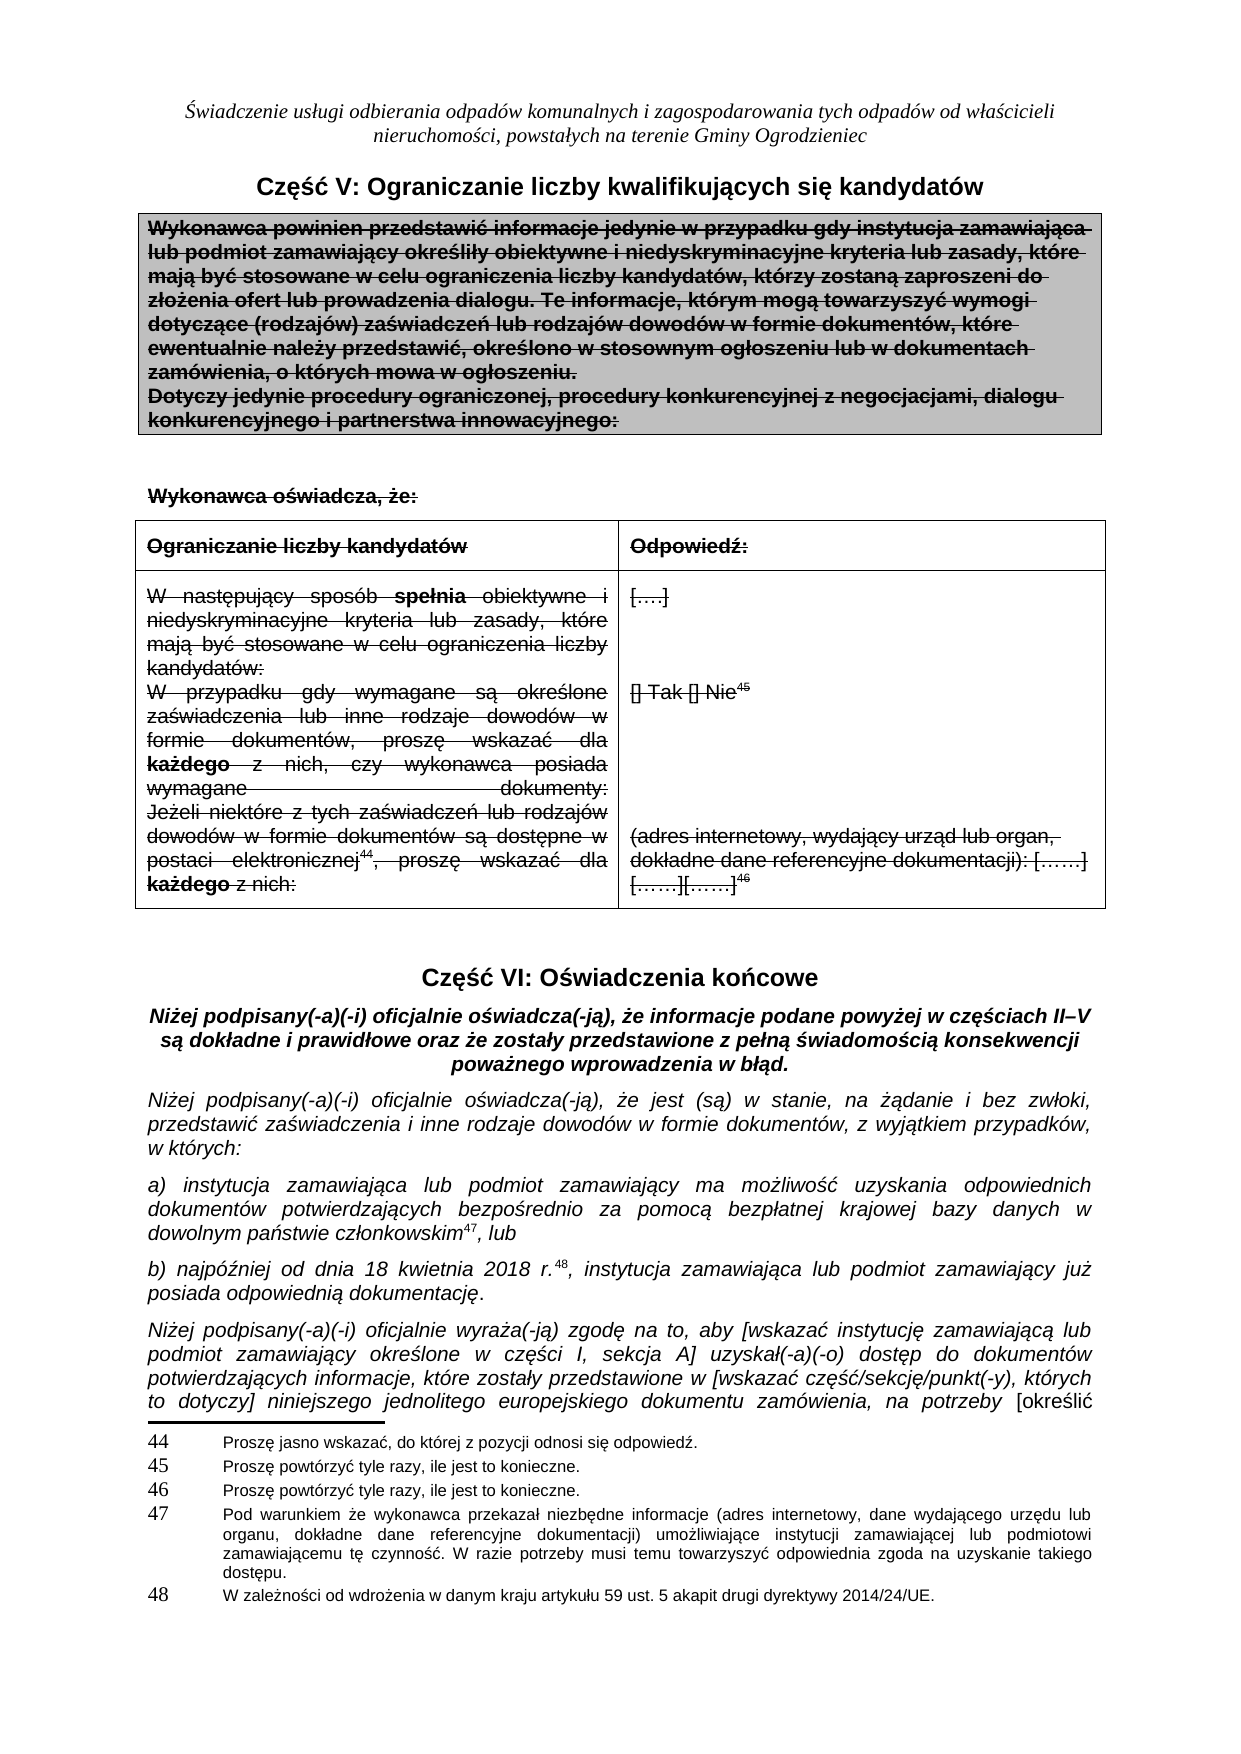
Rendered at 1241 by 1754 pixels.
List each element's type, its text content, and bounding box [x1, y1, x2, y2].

text b) najpóźniej od dnia 18 kwietnia 2018 r., instytucja zamawiająca lub podmiot zamawiający już posiada odpowiednią dokumentację. [148, 1257, 1093, 1305]
title Część VI: Oświadczenia końcowe [148, 963, 1093, 991]
text Niżej podpisany(-a)(-i) oficjalnie oświadcza(-ją), że jest (są) w stanie, na żądanie i bez zwłoki, przedstawić zaświadczenia i inne rodzaje dowodów w formie dokumentów, z wyjątkiem przypadków, w których: [148, 1088, 1093, 1160]
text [148, 1317, 1093, 1413]
text Wykonawca oświadcza, że: [148, 484, 1093, 508]
text a) instytucja zamawiająca lub podmiot zamawiający ma możliwość uzyskania odpowiednich dokumentów potwierdzających bezpośrednio za pomocą bezpłatnej krajowej bazy danych w dowolnym państwie członkowskim, lub [148, 1173, 1093, 1244]
text Wykonawca powinien przedstawić informacje jedynie w przypadku gdy instytucja zamawiająca lub podmiot zamawiający określiły obiektywne i niedyskryminacyjne kryteria lub zasady, które mają być stosowane w celu ograniczenia liczby kandydatów, którzy zostaną zaproszeni do złożenia ofert lub prowadzenia dialogu. Te informacje, którym mogą towarzyszyć wymogi dotyczące (rodzajów) zaświadczeń lub rodzajów dowodów w formie dokumentów, które ewentualnie należy przedstawić, określono w stosownym ogłoszeniu lub w dokumentach zamówienia, o których mowa w ogłoszeniu. Dotyczy jedynie procedury ograniczonej, procedury konkurencyjnej z negocjacjami, dialogu konkurencyjnego i partnerstwa innowacyjnego: [139, 214, 1101, 434]
table_cell [….] [] Tak [] Nie (adres internetowy, wydający urząd lub organ, dokładne dane referencyjne dokumentacji): [……][……][……] [619, 571, 1105, 908]
title Niżej podpisany(-a)(-i) oficjalnie oświadcza(-ją), że informacje podane powyżej w częściach II–V są dokładne i prawidłowe oraz że zostały przedstawione z pełną świadomością konsekwencji poważnego wprowadzenia w błąd. [148, 1004, 1093, 1076]
table_header Ograniczanie liczby kandydatów [136, 521, 618, 570]
table_cell W następujący sposób spełnia obiektywne i niedyskryminacyjne kryteria lub zasady, które mają być stosowane w celu ograniczenia liczby kandydatów: W przypadku gdy wymagane są określone zaświadczenia lub inne rodzaje dowodów w formie dokumentów, proszę wskazać dla każdego z nich, czy wykonawca posiada wymagane dokumenty: Jeżeli niektóre z tych zaświadczeń lub rodzajów dowodów w formie dokumentów są dostępne w postaci elektronicznej, proszę wskazać dla każdego z nich: [136, 571, 618, 908]
text Część V: Ograniczanie liczby kwalifikujących się kandydatów [148, 172, 1093, 201]
table_header Odpowiedź: [619, 521, 1105, 570]
